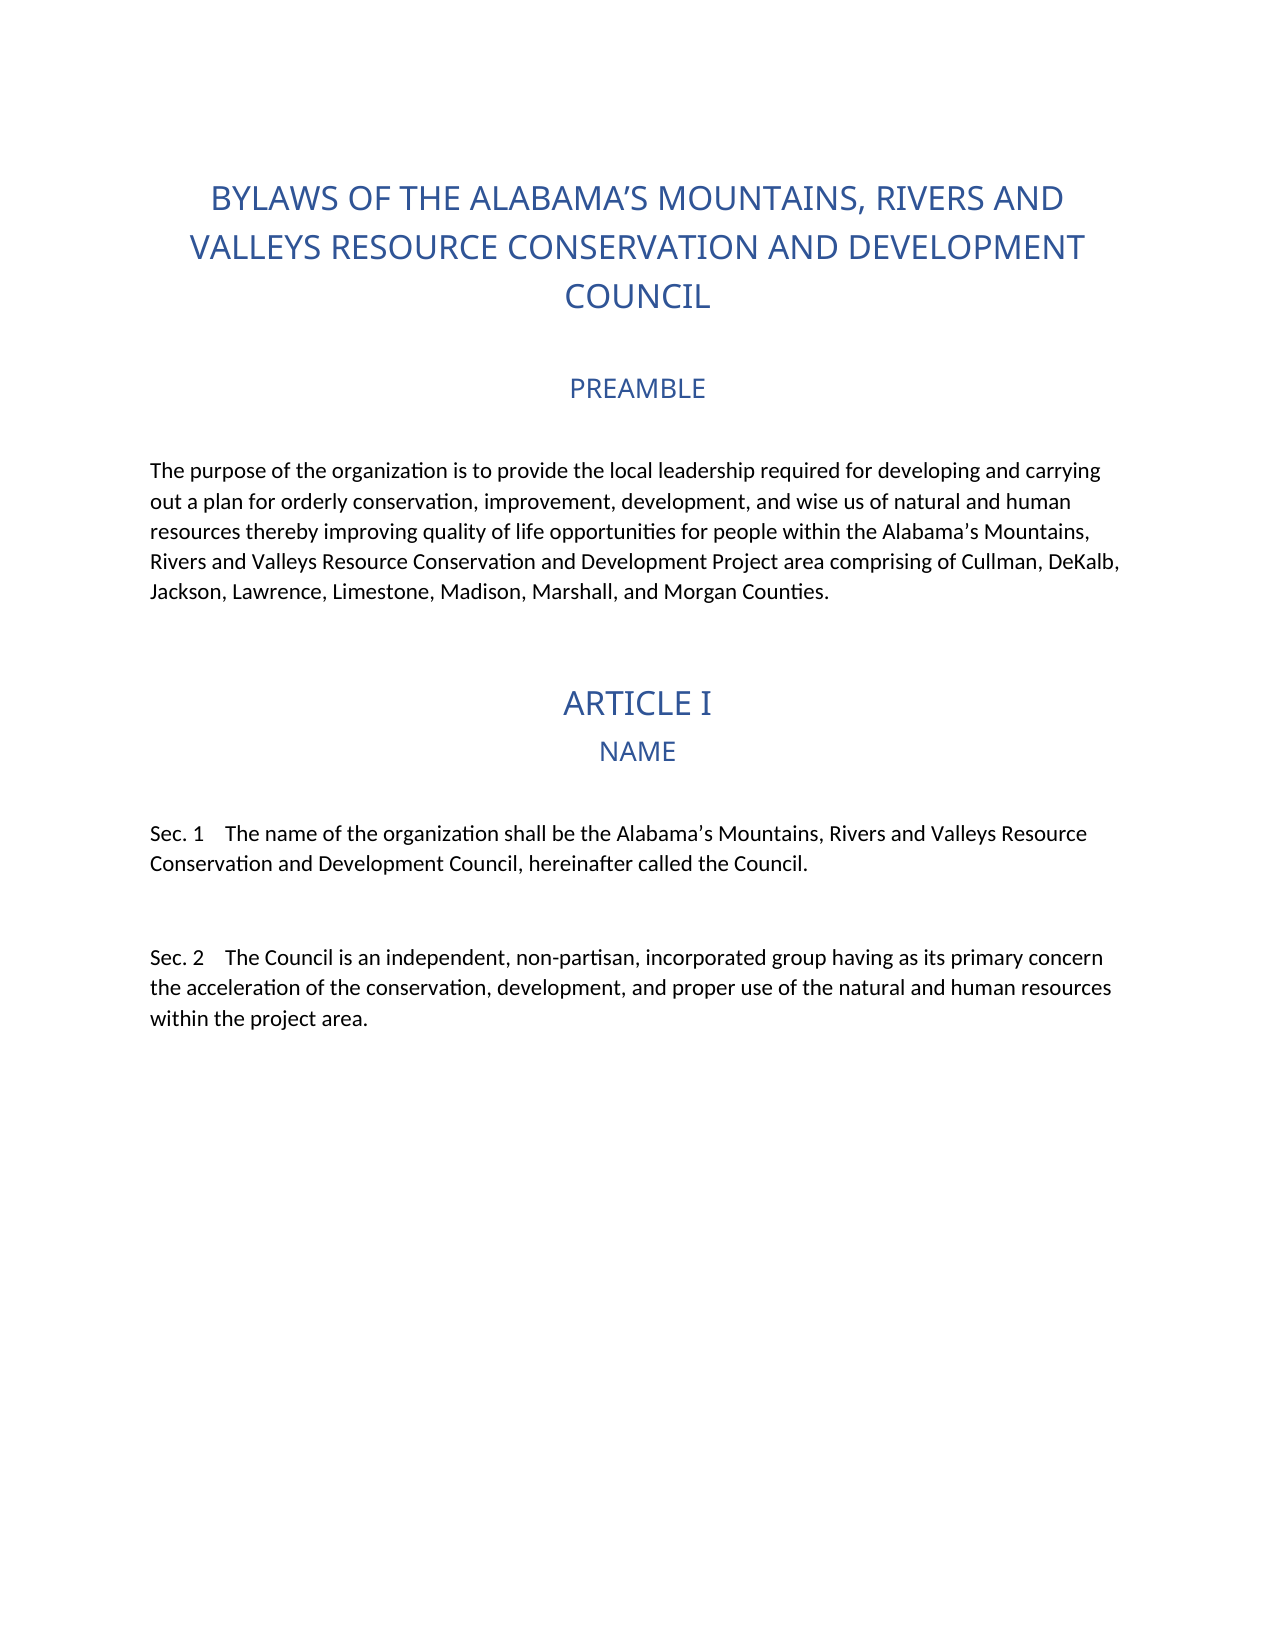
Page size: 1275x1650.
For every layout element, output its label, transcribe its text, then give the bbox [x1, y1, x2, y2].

subtitle NAME [150, 733, 1125, 769]
text Sec. 1 The name of the organization shall be the Alabama’s Mountains, Rivers and Valleys Resource Conservation and Development Council, hereinafter called the Council. [150, 819, 1125, 878]
subtitle BYLAWS OF THE ALABAMA’S MOUNTAINS, RIVERS AND VALLEYS RESOURCE CONSERVATION AND DEVELOPMENT COUNCIL [150, 175, 1125, 318]
subtitle ARTICLE I [150, 679, 1125, 725]
text Sec. 2 The Council is an independent, non-partisan, incorporated group having as its primary concern the acceleration of the conservation, development, and proper use of the natural and human resources within the project area. [150, 943, 1125, 1032]
subtitle PREAMBLE [150, 370, 1125, 407]
text The purpose of the organization is to provide the local leadership required for developing and carrying out a plan for orderly conservation, improvement, development, and wise us of natural and human resources thereby improving quality of life opportunities for people within the Alabama’s Mountains, Rivers and Valleys Resource Conservation and Development Project area comprising of Cullman, DeKalb, Jackson, Lawrence, Limestone, Madison, Marshall, and Morgan Counties. [150, 457, 1125, 606]
